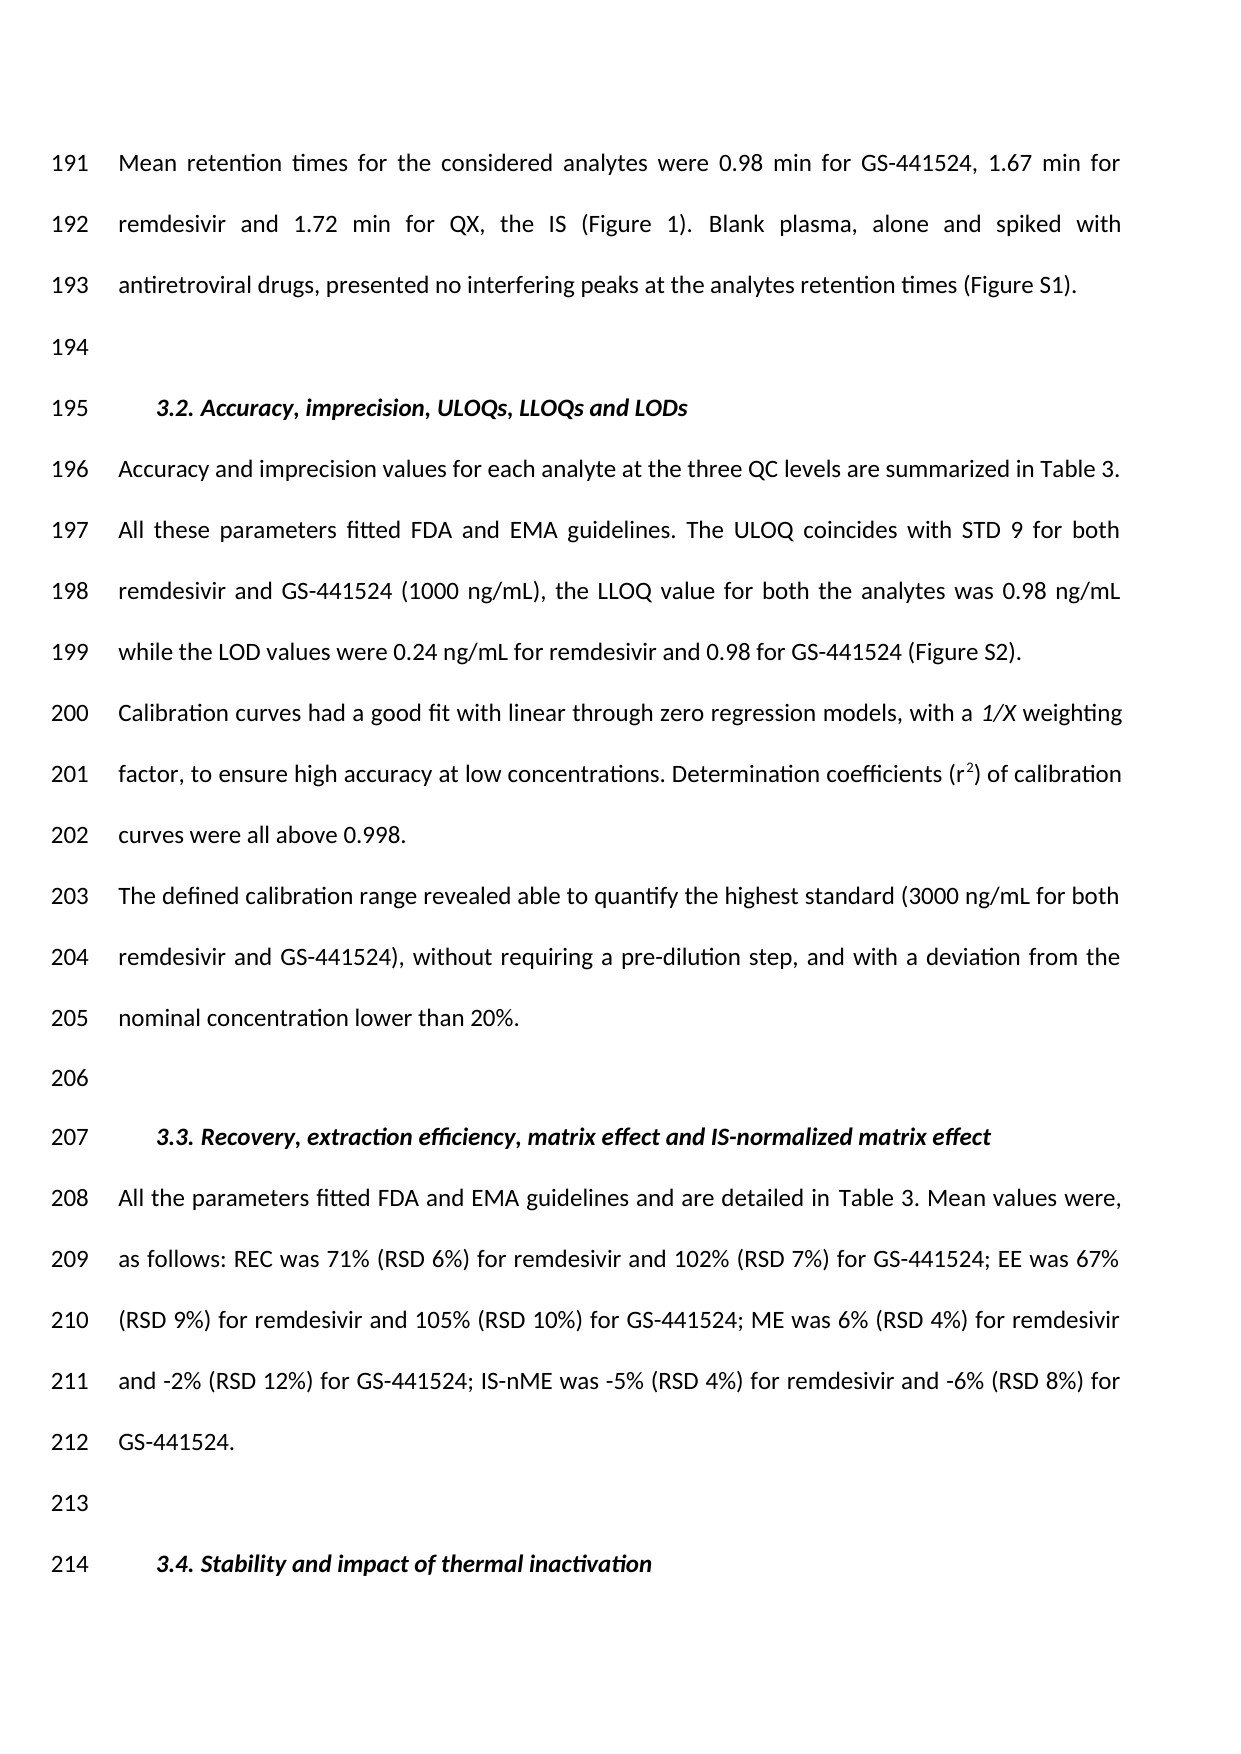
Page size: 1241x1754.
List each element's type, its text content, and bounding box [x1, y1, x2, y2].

text Mean retention times for the considered analytes were 0.98 min for GS-441524, 1.67 min for remdesivir and 1.72 min for QX, the IS (Figure 1). Blank plasma, alone and spiked with antiretroviral drugs, presented no interfering peaks at the analytes retention times (Figure S1). [118, 148, 1122, 300]
text Calibration curves had a good fit with linear through zero regression models, with a 1/X weighting factor, to ensure high accuracy at low concentrations. Determination coefficients (r2) of calibration curves were all above 0.998. [118, 697, 1122, 849]
list Accuracy, imprecision, ULOQs, LLOQs and LODs [156, 392, 1122, 422]
text The defined calibration range revealed able to quantify the highest standard (3000 ng/mL for both remdesivir and GS-441524), without requiring a pre-dilution step, and with a deviation from the nominal concentration lower than 20%. [118, 880, 1122, 1033]
text Accuracy and imprecision values for each analyte at the three QC levels are summarized in Table 3. All these parameters fitted FDA and EMA guidelines. The ULOQ coincides with STD 9 for both remdesivir and GS-441524 (1000 ng/mL), the LLOQ value for both the analytes was 0.98 ng/mL while the LOD values were 0.24 ng/mL for remdesivir and 0.98 for GS-441524 (Figure S2). [118, 453, 1122, 666]
text All the parameters fitted FDA and EMA guidelines and are detailed in Table 3. Mean values were, as follows: REC was 71% (RSD 6%) for remdesivir and 102% (RSD 7%) for GS-441524; EE was 67% (RSD 9%) for remdesivir and 105% (RSD 10%) for GS-441524; ME was 6% (RSD 4%) for remdesivir and -2% (RSD 12%) for GS-441524; IS-nME was -5% (RSD 4%) for remdesivir and -6% (RSD 8%) for GS-441524. [118, 1182, 1122, 1456]
list Stability and impact of thermal inactivation [156, 1548, 1122, 1578]
list Recovery, extraction efficiency, matrix effect and IS-normalized matrix effect [156, 1121, 1122, 1151]
